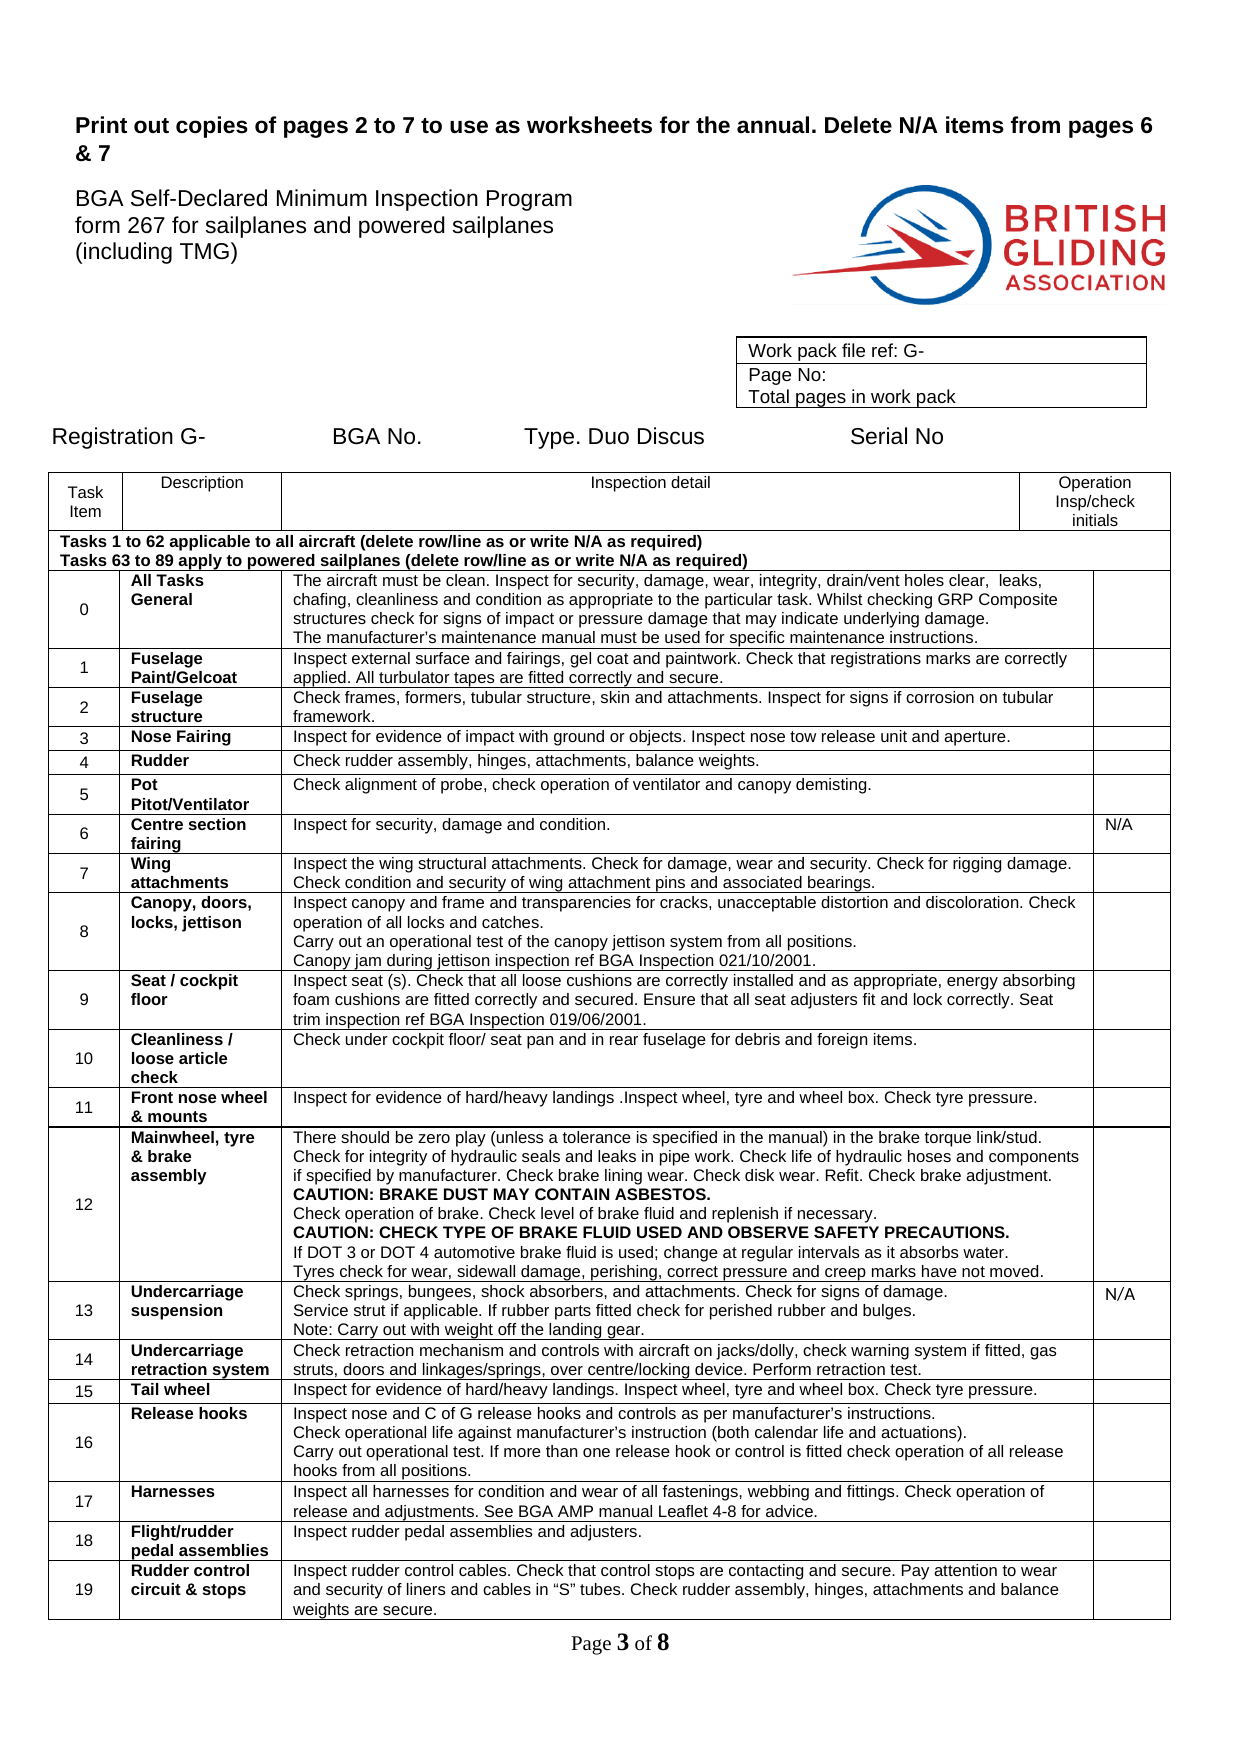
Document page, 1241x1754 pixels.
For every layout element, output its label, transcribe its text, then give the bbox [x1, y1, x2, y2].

table_cell [1094, 751, 1170, 774]
table_cell Nose Fairing [120, 727, 281, 750]
table_cell Seat / cockpit floor [120, 971, 281, 1028]
table_cell Cleanliness / loose article check [120, 1030, 281, 1087]
table_cell 10 [49, 1030, 119, 1087]
text (including TMG) [75, 238, 791, 264]
table_cell [1094, 1380, 1170, 1403]
table_header Description [123, 473, 281, 530]
table_cell [1094, 688, 1170, 726]
table_cell N/A [1094, 815, 1170, 853]
table_cell [1094, 649, 1170, 687]
table_cell Inspect rudder control cables. Check that control stops are contacting and secure. Pay attention to wear and security of liners and cables in “S” tubes. Check rudder assembly, hinges, attachments and balance weights are secure. [282, 1561, 1093, 1618]
table_cell [1094, 1340, 1170, 1379]
table_cell Rudder [120, 751, 281, 774]
table_header Serial No [844, 423, 1125, 449]
table_cell 6 [49, 815, 119, 853]
table_cell 4 [49, 751, 119, 774]
table_cell Front nose wheel & mounts [120, 1088, 281, 1126]
table_cell [1094, 1128, 1170, 1281]
table_cell Page No: Total pages in work pack [737, 364, 1146, 407]
table_cell [1094, 1561, 1170, 1618]
table_cell The aircraft must be clean. Inspect for security, damage, wear, integrity, drain/vent holes clear, leaks, chafing, cleanliness and condition as appropriate to the particular task. Whilst checking GRP Composite structures check for signs of impact or pressure damage that may indicate underlying damage. The manufacturer’s maintenance manual must be used for specific maintenance instructions. [282, 571, 1093, 647]
table_cell 0 [49, 571, 119, 647]
table_cell Inspect for evidence of hard/heavy landings. Inspect wheel, tyre and wheel box. Check tyre pressure. [282, 1380, 1093, 1403]
table_header BGA No. [326, 423, 518, 449]
table_cell [1094, 1404, 1170, 1481]
table_cell Inspect all harnesses for condition and wear of all fastenings, webbing and fittings. Check operation of release and adjustments. See BGA AMP manual Leaflet 4-8 for advice. [282, 1482, 1093, 1521]
table_cell [1094, 775, 1170, 813]
table_cell Inspect external surface and fairings, gel coat and paintwork. Check that registrations marks are correctly applied. All turbulator tapes are fitted correctly and secure. [282, 649, 1093, 687]
table_cell Check frames, formers, tubular structure, skin and attachments. Inspect for signs if corrosion on tubular framework. [282, 688, 1093, 726]
table_cell Tasks 1 to 62 applicable to all aircraft (delete row/line as or write N/A as required) Tasks 63 to 89 apply to powered sailplanes (delete row/line as or write N/A as required) [49, 531, 1170, 570]
table_cell 8 [49, 893, 119, 970]
table_cell [1094, 1030, 1170, 1087]
table_cell Centre section fairing [120, 815, 281, 853]
table_cell Check springs, bungees, shock absorbers, and attachments. Check for signs of damage. Service strut if applicable. If rubber parts fitted check for perished rubber and bulges. Note: Carry out with weight off the landing gear. [282, 1282, 1093, 1339]
table_cell 19 [49, 1561, 119, 1618]
table_cell Check under cockpit floor/ seat pan and in rear fuselage for debris and foreign items. [282, 1030, 1093, 1087]
table_cell [1094, 1482, 1170, 1521]
table_cell 15 [49, 1380, 119, 1403]
table_cell [1094, 971, 1170, 1028]
table_cell 13 [49, 1282, 119, 1339]
table_cell Release hooks [120, 1404, 281, 1481]
table_cell 16 [49, 1404, 119, 1481]
table_cell Fuselage Paint/Gelcoat [120, 649, 281, 687]
table_cell Inspect for security, damage and condition. [282, 815, 1093, 853]
table_cell Inspect for evidence of impact with ground or objects. Inspect nose tow release unit and aperture. [282, 727, 1093, 750]
table_cell [1094, 1088, 1170, 1126]
table_cell 5 [49, 775, 119, 813]
table_cell 11 [49, 1088, 119, 1126]
table_cell All Tasks General [120, 571, 281, 647]
table_header Registration G- [45, 423, 326, 449]
table_cell Wing attachments [120, 854, 281, 892]
text BGA Self-Declared Minimum Inspection Program [75, 185, 791, 212]
table_cell Flight/rudder pedal assemblies [120, 1522, 281, 1560]
table_cell Inspect for evidence of hard/heavy landings .Inspect wheel, tyre and wheel box. Check tyre pressure. [282, 1088, 1093, 1126]
table_cell 1 [49, 649, 119, 687]
table_header Work pack file ref: G- [737, 338, 1146, 363]
table_cell Undercarriage retraction system [120, 1340, 281, 1379]
table_cell Harnesses [120, 1482, 281, 1521]
text form 267 for sailplanes and powered sailplanes [75, 212, 791, 238]
table_cell 14 [49, 1340, 119, 1379]
table_cell Check alignment of probe, check operation of ventilator and canopy demisting. [282, 775, 1093, 813]
table_cell 7 [49, 854, 119, 892]
table_cell Inspect nose and C of G release hooks and controls as per manufacturer’s instructions. Check operational life against manufacturer’s instruction (both calendar life and actuations). Carry out operational test. If more than one release hook or control is fitted check operation of all release hooks from all positions. [282, 1404, 1093, 1481]
table_cell [1094, 1522, 1170, 1560]
table_cell 2 [49, 688, 119, 726]
table_cell Undercarriage suspension [120, 1282, 281, 1339]
table_cell Rudder control circuit & stops [120, 1561, 281, 1618]
table_cell Inspect rudder pedal assemblies and adjusters. [282, 1522, 1093, 1560]
table_cell Mainwheel, tyre & brake assembly [120, 1128, 281, 1281]
table_cell Inspect seat (s). Check that all loose cushions are correctly installed and as appropriate, energy absorbing foam cushions are fitted correctly and secured. Ensure that all seat adjusters fit and lock correctly. Seat trim inspection ref BGA Inspection 019/06/2001. [282, 971, 1093, 1028]
table_cell N/A [1094, 1282, 1170, 1339]
table_cell [1094, 854, 1170, 892]
text Print out copies of pages 2 to 7 to use as worksheets for the annual. Delete N/A items from pages 6 & 7 [75, 112, 1165, 167]
table_header Inspection detail [282, 473, 1019, 530]
table_cell 18 [49, 1522, 119, 1560]
table_header Type. Duo Discus [518, 423, 844, 449]
table_cell Fuselage structure [120, 688, 281, 726]
table_cell 9 [49, 971, 119, 1028]
table_cell Canopy, doors, locks, jettison [120, 893, 281, 970]
table_header Operation Insp/check initials [1020, 473, 1170, 530]
table_cell Check retraction mechanism and controls with aircraft on jacks/dolly, check warning system if fitted, gas struts, doors and linkages/springs, over centre/locking device. Perform retraction test. [282, 1340, 1093, 1379]
picture [791, 185, 1166, 305]
table_cell 3 [49, 727, 119, 750]
table_cell [1094, 727, 1170, 750]
table_cell 17 [49, 1482, 119, 1521]
table_cell [1094, 571, 1170, 647]
table_cell Inspect canopy and frame and transparencies for cracks, unacceptable distortion and discoloration. Check operation of all locks and catches. Carry out an operational test of the canopy jettison system from all positions. Canopy jam during jettison inspection ref BGA Inspection 021/10/2001. [282, 893, 1093, 970]
table_cell Inspect the wing structural attachments. Check for damage, wear and security. Check for rigging damage. Check condition and security of wing attachment pins and associated bearings. [282, 854, 1093, 892]
table_cell Check rudder assembly, hinges, attachments, balance weights. [282, 751, 1093, 774]
table_header Task Item [49, 473, 122, 530]
table_cell There should be zero play (unless a tolerance is specified in the manual) in the brake torque link/stud. Check for integrity of hydraulic seals and leaks in pipe work. Check life of hydraulic hoses and components if specified by manufacturer. Check brake lining wear. Check disk wear. Refit. Check brake adjustment. CAUTION: BRAKE DUST MAY CONTAIN ASBESTOS. Check operation of brake. Check level of brake fluid and replenish if necessary. CAUTION: CHECK TYPE OF BRAKE FLUID USED AND OBSERVE SAFETY PRECAUTIONS. If DOT 3 or DOT 4 automotive brake fluid is used; change at regular intervals as it absorbs water. Tyres check for wear, sidewall damage, perishing, correct pressure and creep marks have not moved. [282, 1128, 1093, 1281]
table_cell [1094, 893, 1170, 970]
table_cell 12 [49, 1128, 119, 1281]
table_cell Tail wheel [120, 1380, 281, 1403]
table_cell Pot Pitot/Ventilator [120, 775, 281, 813]
